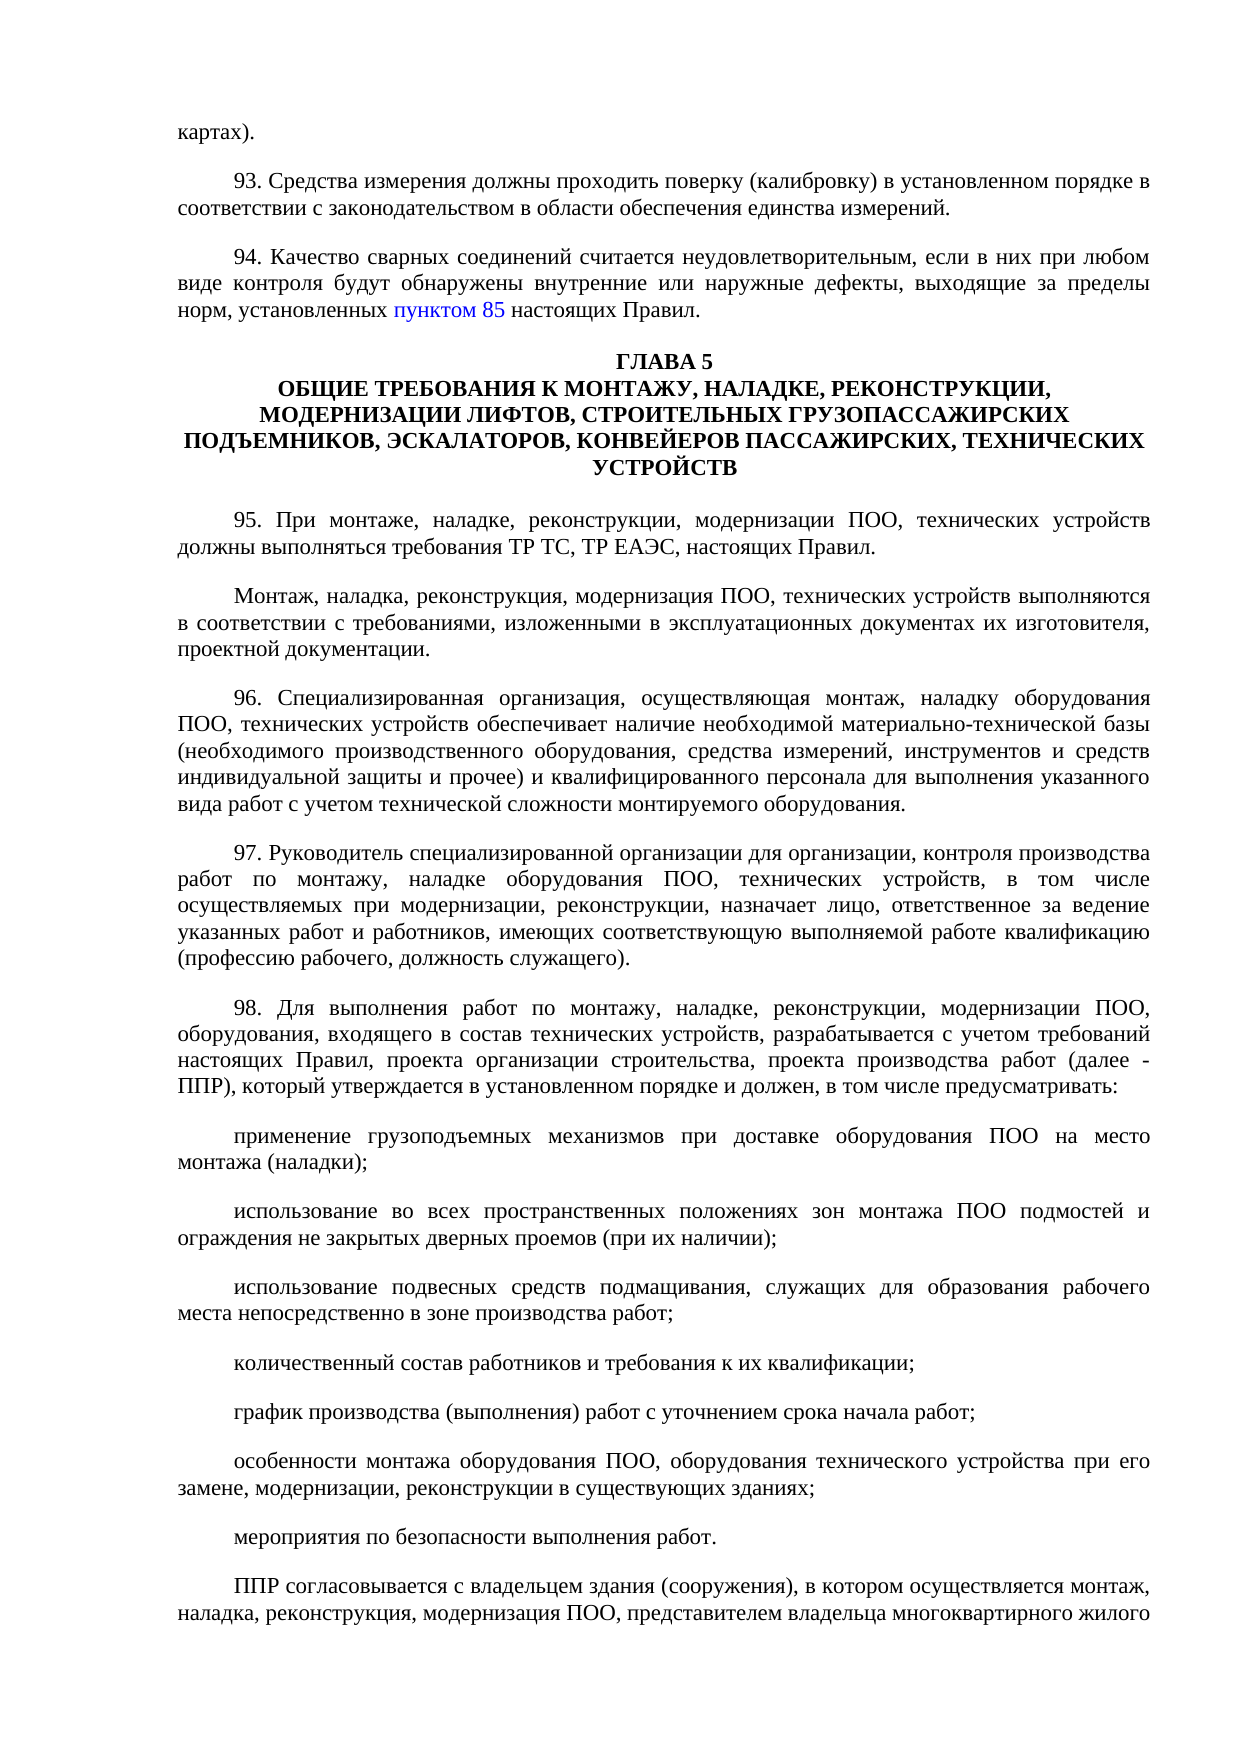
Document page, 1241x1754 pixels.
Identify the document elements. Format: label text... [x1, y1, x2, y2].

text ОБЩИЕ ТРЕБОВАНИЯ К МОНТАЖУ, НАЛАДКЕ, РЕКОНСТРУКЦИИ, МОДЕРНИЗАЦИИ ЛИФТОВ, СТРОИТЕЛЬНЫХ ГРУЗОПАССАЖИРСКИХ ПОДЪЕМНИКОВ, ЭСКАЛАТОРОВ, КОНВЕЙЕРОВ ПАССАЖИРСКИХ, ТЕХНИЧЕСКИХ УСТРОЙСТВ [177, 375, 1152, 480]
text 93. Средства измерения должны проходить поверку (калибровку) в установленном порядке в соответствии с законодательством в области обеспечения единства измерений. [177, 167, 1152, 220]
text 94. Качество сварных соединений считается неудовлетворительным, если в них при любом виде контроля будут обнаружены внутренние или наружные дефекты, выходящие за пределы норм, установленных пунктом 85 настоящих Правил. [177, 243, 1152, 322]
text ГЛАВА 5 [177, 348, 1152, 375]
text 98. Для выполнения работ по монтажу, наладке, реконструкции, модернизации ПОО, оборудования, входящего в состав технических устройств, разрабатывается с учетом требований настоящих Правил, проекта организации строительства, проекта производства работ (далее - ППР), который утверждается в установленном порядке и должен, в том числе предусматривать: [177, 993, 1152, 1099]
text мероприятия по безопасности выполнения работ. [177, 1523, 1152, 1549]
text 97. Руководитель специализированной организации для организации, контроля производства работ по монтажу, наладке оборудования ПОО, технических устройств, в том числе осуществляемых при модернизации, реконструкции, назначает лицо, ответственное за ведение указанных работ и работников, имеющих соответствующую выполняемой работе квалификацию (профессию рабочего, должность служащего). [177, 839, 1152, 971]
text количественный состав работников и требования к их квалификации; [177, 1349, 1152, 1375]
text 96. Специализированная организация, осуществляющая монтаж, наладку оборудования ПОО, технических устройств обеспечивает наличие необходимой материально-технической базы (необходимого производственного оборудования, средства измерений, инструментов и средств индивидуальной защиты и прочее) и квалифицированного персонала для выполнения указанного вида работ с учетом технической сложности монтируемого оборудования. [177, 684, 1152, 816]
text применение грузоподъемных механизмов при доставке оборудования ПОО на место монтажа (наладки); [177, 1122, 1152, 1174]
text 95. При монтаже, наладке, реконструкции, модернизации ПОО, технических устройств должны выполняться требования ТР ТС, ТР ЕАЭС, настоящих Правил. [177, 507, 1152, 559]
text Монтаж, наладка, реконструкция, модернизация ПОО, технических устройств выполняются в соответствии с требованиями, изложенными в эксплуатационных документах их изготовителя, проектной документации. [177, 582, 1152, 661]
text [177, 118, 1152, 144]
text использование во всех пространственных положениях зон монтажа ПОО подмостей и ограждения не закрытых дверных проемов (при их наличии); [177, 1197, 1152, 1250]
text использование подвесных средств подмащивания, служащих для образования рабочего места непосредственно в зоне производства работ; [177, 1273, 1152, 1326]
text график производства (выполнения) работ с уточнением срока начала работ; [177, 1398, 1152, 1424]
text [177, 1572, 1152, 1625]
text особенности монтажа оборудования ПОО, оборудования технического устройства при его замене, модернизации, реконструкции в существующих зданиях; [177, 1447, 1152, 1500]
